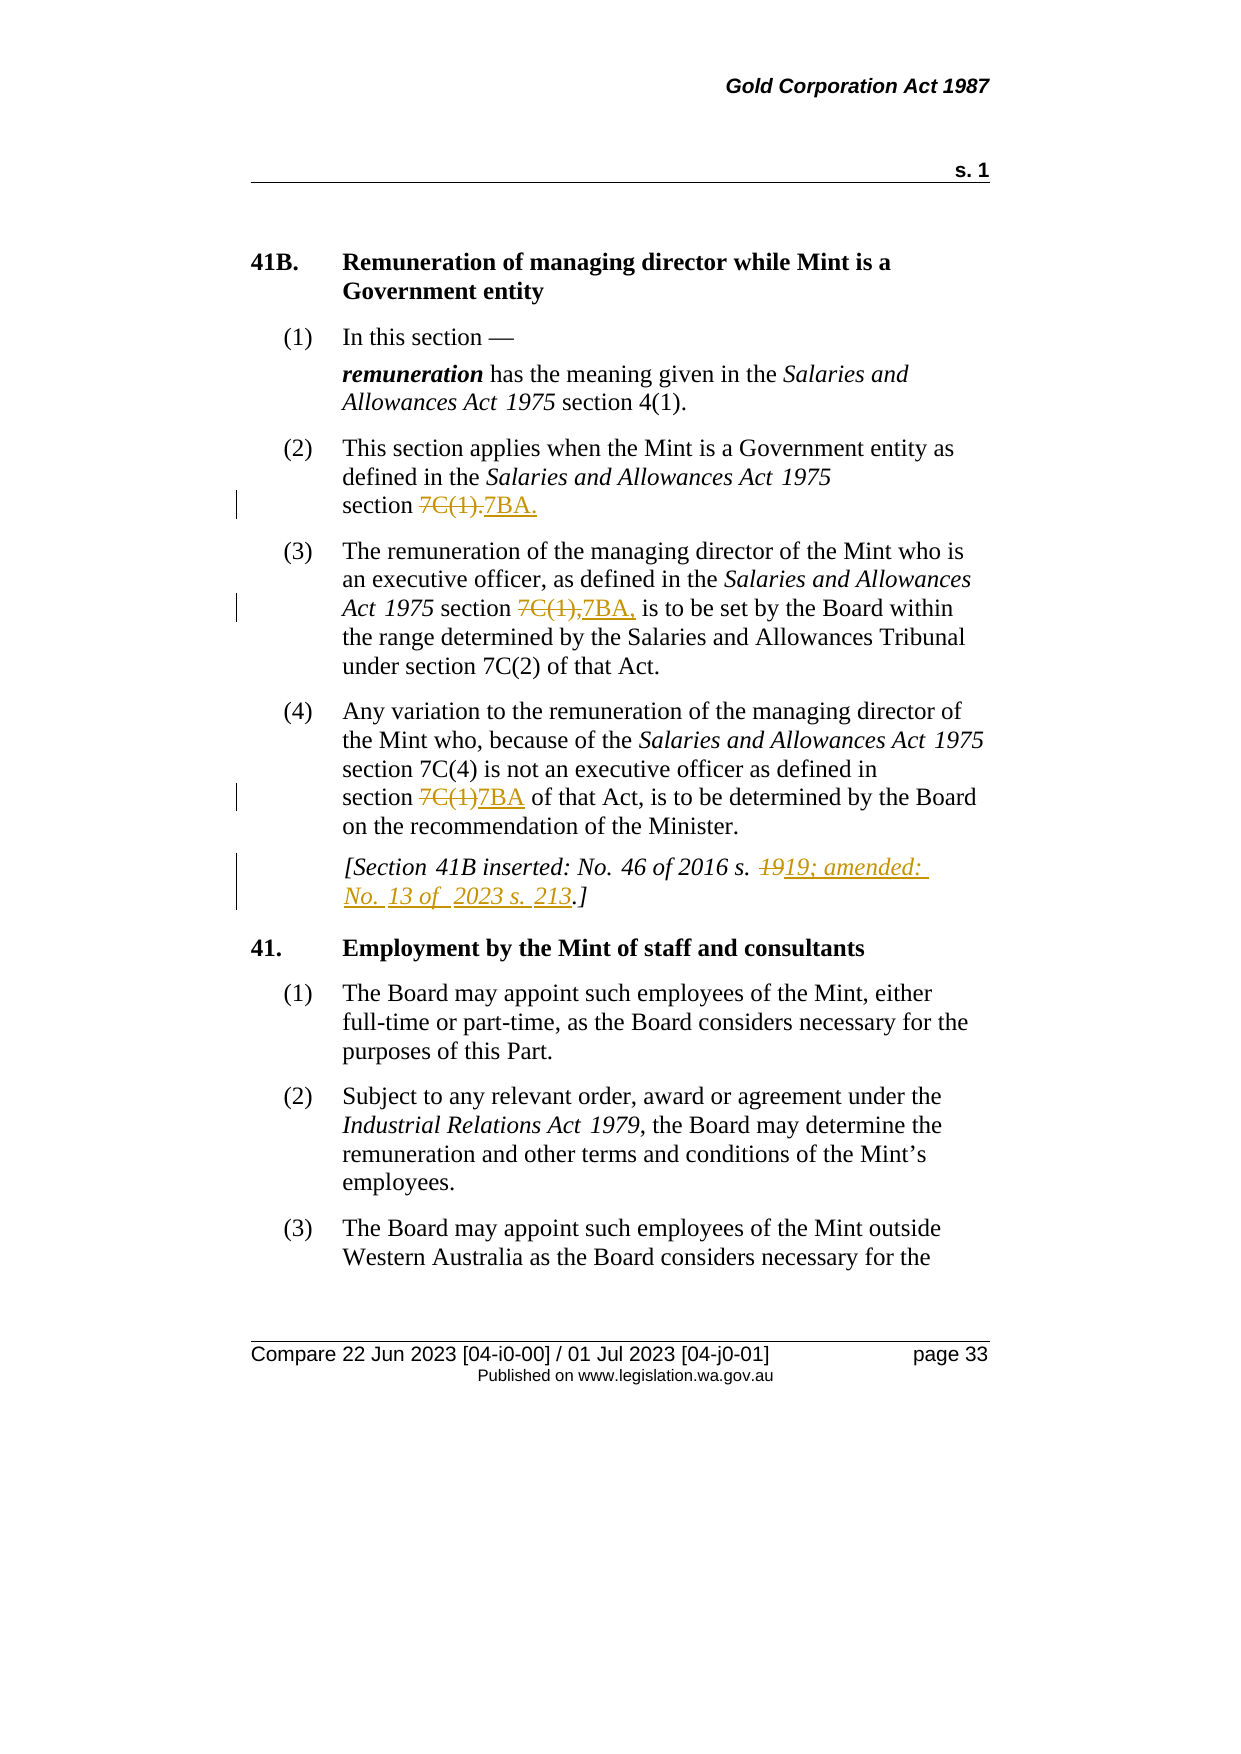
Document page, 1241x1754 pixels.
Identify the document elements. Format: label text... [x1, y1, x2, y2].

subtitle 41. Employment by the Mint of staff and consultants [251, 933, 990, 962]
text (2) This section applies when the Mint is a Government entity as defined in the Salaries and Allowances Act 1975 section [251, 433, 990, 519]
text (4) Any variation to the remuneration of the managing director of the Mint who, because of the Salaries and Allowances Act 1975 section 7C(4) is not an executive officer as defined in section of that Act, is to be determined by the Board on the recommendation of the Minister. [251, 696, 990, 840]
text remuneration has the meaning given in the Salaries and Allowances Act 1975 section 4(1). [251, 359, 990, 416]
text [251, 1213, 990, 1270]
text [Section 41B inserted: No. 46 of 2016 s. .] [251, 852, 990, 910]
text (1) The Board may appoint such employees of the Mint, either full-time or part-time, as the Board considers necessary for the purposes of this Part. [251, 978, 990, 1064]
subtitle 41B. Remuneration of managing director while Mint is a Government entity [251, 247, 990, 305]
text (3) The remuneration of the managing director of the Mint who is an executive officer, as defined in the Salaries and Allowances Act 1975 section is to be set by the Board within the range determined by the Salaries and Allowances Tribunal under section 7C(2) of that Act. [251, 536, 990, 679]
text (1) In this section — [251, 322, 990, 350]
text (2) Subject to any relevant order, award or agreement under the Industrial Relations Act 1979, the Board may determine the remuneration and other terms and conditions of the Mint’s employees. [251, 1081, 990, 1196]
